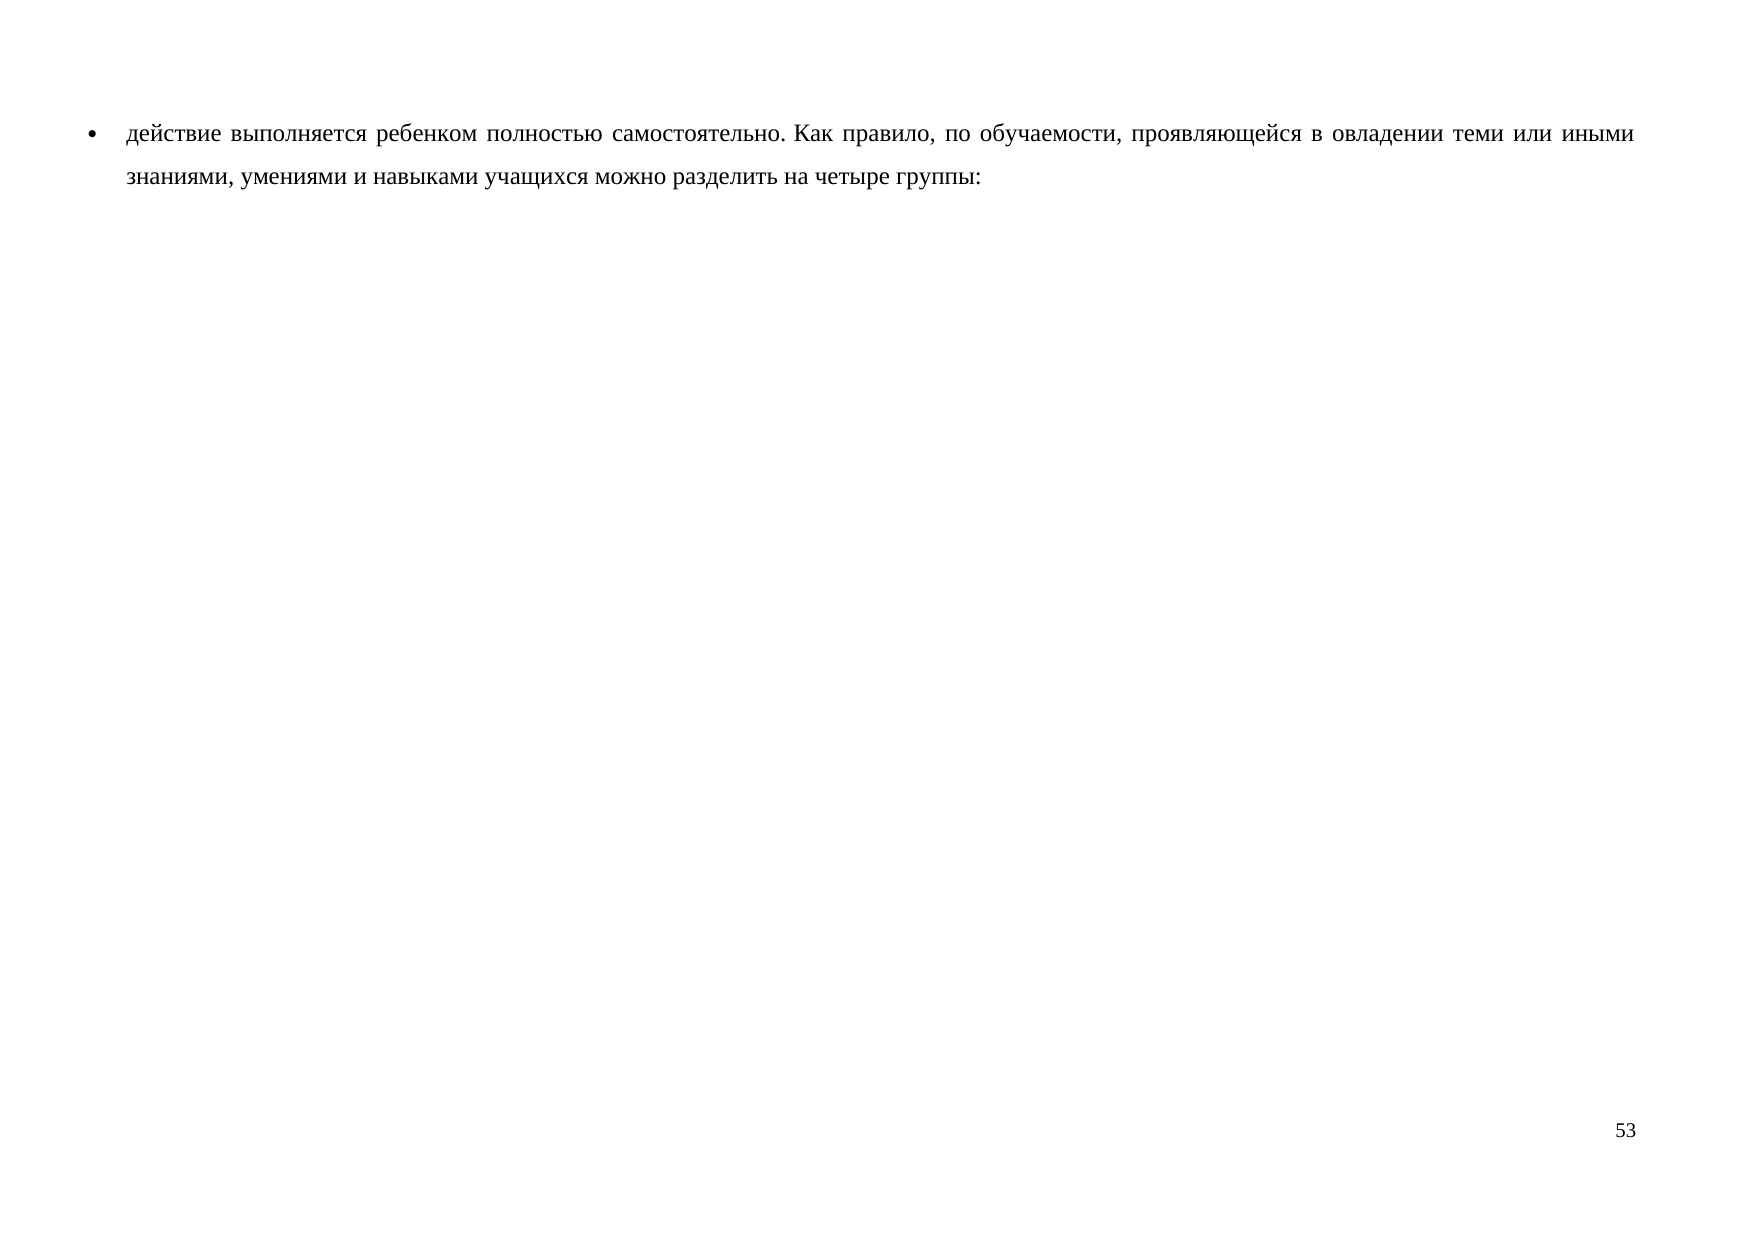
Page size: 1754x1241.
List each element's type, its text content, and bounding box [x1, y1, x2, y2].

list действие выполняется ребенком полностью самостоятельно. Как правило, по обучаемости, проявляющейся в овладении теми или иными знаниями, умениями и навыками учащихся можно разделить на четыре группы: [88, 118, 1636, 190]
